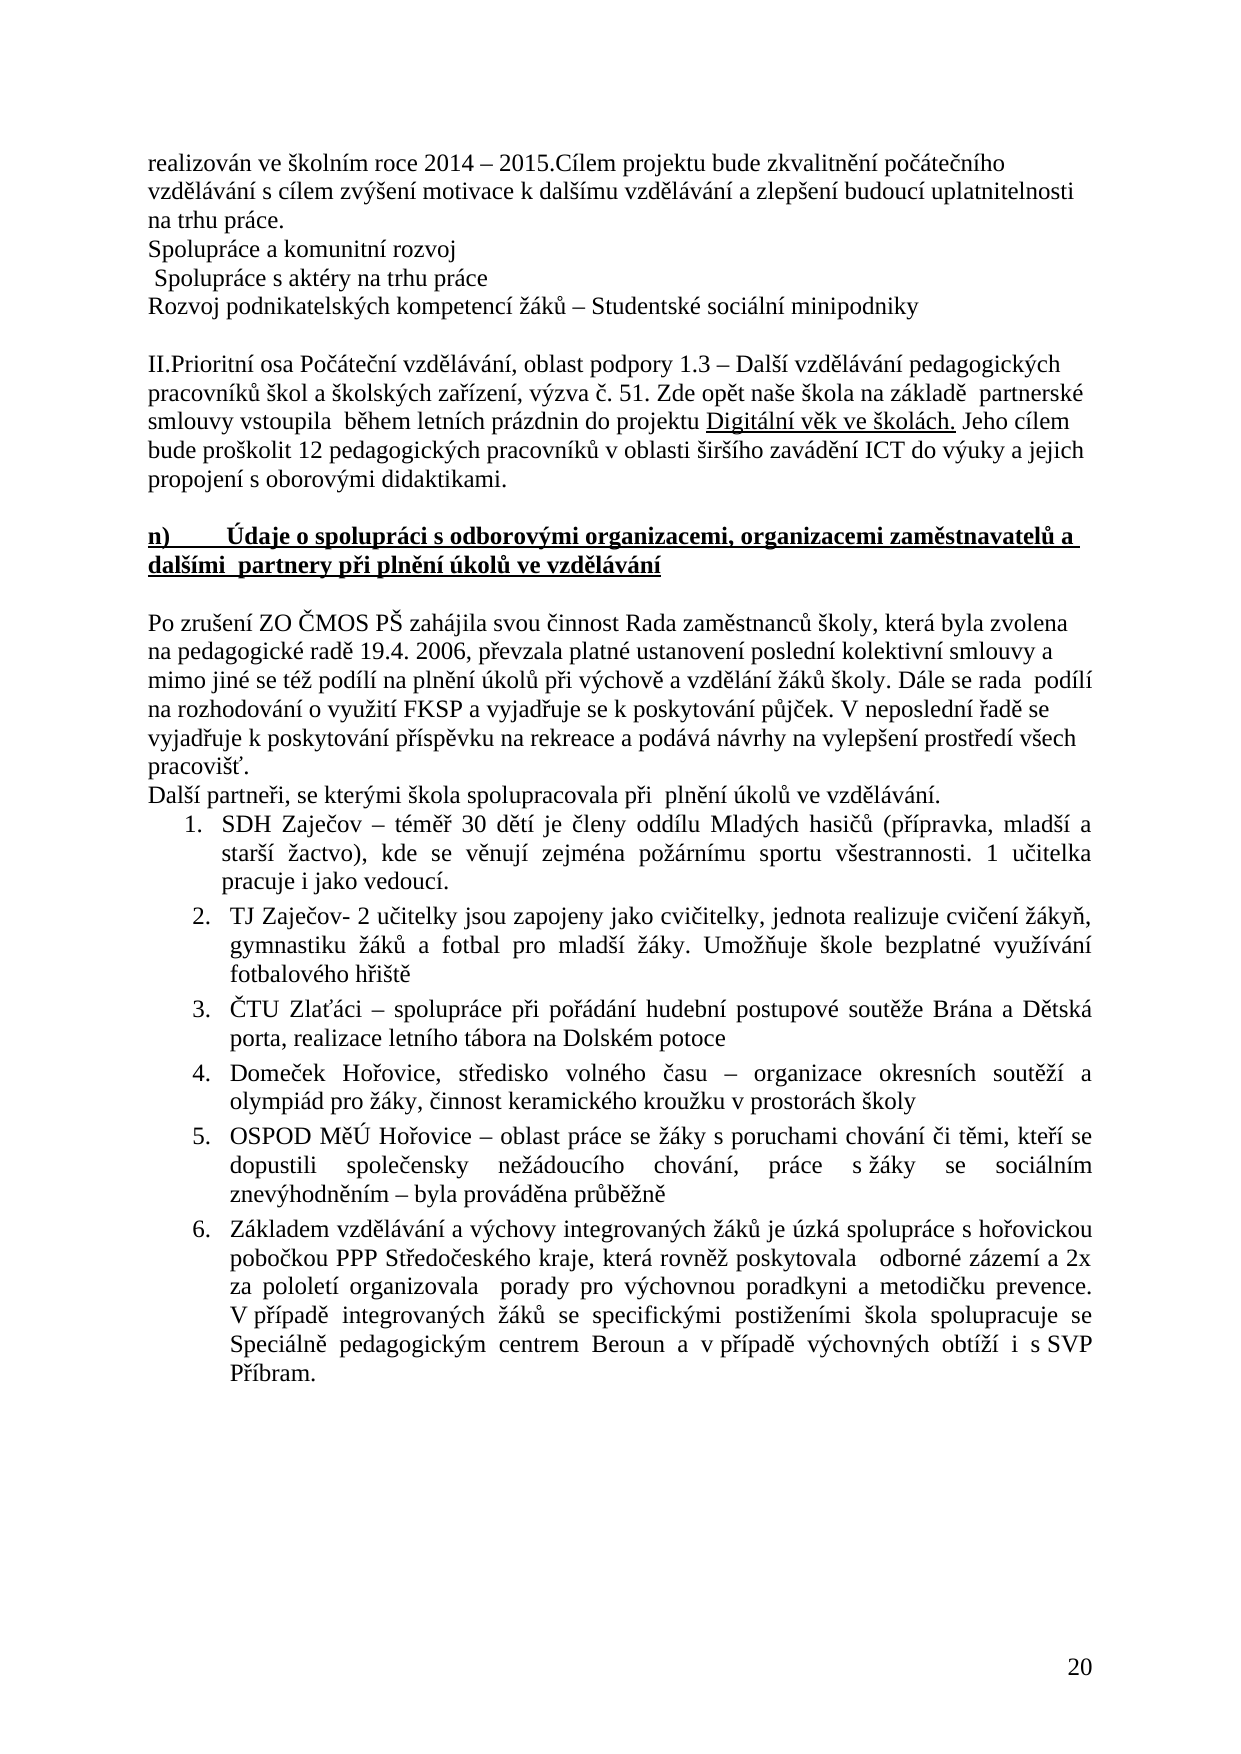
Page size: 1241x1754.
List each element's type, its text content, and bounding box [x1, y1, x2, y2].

text Po zrušení ZO ČMOS PŠ zahájila svou činnost Rada zaměstnanců školy, která byla zvolena na pedagogické radě 19.4. 2006, převzala platné ustanovení poslední kolektivní smlouvy a mimo jiné se též podílí na plnění úkolů při výchově a vzdělání žáků školy. Dále se rada podílí [148, 608, 1093, 694]
list Domeček Hořovice, středisko volného času – organizace okresních soutěží a olympiád pro žáky, činnost keramického kroužku v prostorách školy [192, 1058, 1093, 1115]
list OSPOD MěÚ Hořovice – oblast práce se žáky s poruchami chování či těmi, kteří se dopustili společensky nežádoucího chování, práce s žáky se sociálním znevýhodněním – byla prováděna průběžně [192, 1121, 1093, 1208]
list SDH Zaječov – téměř 30 dětí je členy oddílu Mladých hasičů (přípravka, mladší a starší žactvo), kde se věnují zejména požárnímu sportu všestrannosti. 1 učitelka pracuje i jako vedoucí. [184, 809, 1093, 895]
list Základem vzdělávání a výchovy integrovaných žáků je úzká spolupráce s hořovickou pobočkou PPP Středočeského kraje, která rovněž poskytovala odborné zázemí a 2x za pololetí organizovala porady pro výchovnou poradkyni a metodičku prevence. V případě integrovaných žáků se specifickými postiženími škola spolupracuje se Speciálně pedagogickým centrem Beroun a v případě výchovných obtíží i s SVP Příbram. [192, 1214, 1093, 1386]
text Spolupráce a komunitní rozvoj [148, 234, 1093, 263]
text II.Prioritní osa Počáteční vzdělávání, oblast podpory 1.3 – Další vzdělávání pedagogických pracovníků škol a školských zařízení, výzva č. 51. Zde opět naše škola na základě partnerské smlouvy vstoupila během letních prázdnin do projektu Digitální věk ve školách. Jeho cílem bude proškolit 12 pedagogických pracovníků v oblasti širšího zavádění ICT do výuky a jejich propojení s oborovými didaktikami. [148, 349, 1093, 493]
list TJ Zaječov- 2 učitelky jsou zapojeny jako cvičitelky, jednota realizuje cvičení žákyň, gymnastiku žáků a fotbal pro mladší žáky. Umožňuje škole bezplatné využívání fotbalového hřiště [192, 901, 1093, 988]
text Další partneři, se kterými škola spolupracovala při plnění úkolů ve vzdělávání. [148, 780, 1093, 809]
list ČTU Zlaťáci – spolupráce při pořádání hudební postupové soutěže Brána a Dětská porta, realizace letního tábora na Dolském potoce [192, 994, 1093, 1051]
text Rozvoj podnikatelských kompetencí žáků – Studentské sociální minipodniky [148, 291, 1093, 320]
text Spolupráce s aktéry na trhu práce [148, 263, 1093, 291]
text n) Údaje o spolupráci s odborovými organizacemi, organizacemi zaměstnavatelů a dalšími partnery při plnění úkolů ve vzdělávání [148, 521, 1093, 579]
text na rozhodování o využití FKSP a vyjadřuje se k poskytování půjček. V neposlední řadě se vyjadřuje k poskytování příspěvku na rekreace a podává návrhy na vylepšení prostředí všech pracovišť. [148, 694, 1093, 780]
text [148, 148, 1093, 234]
